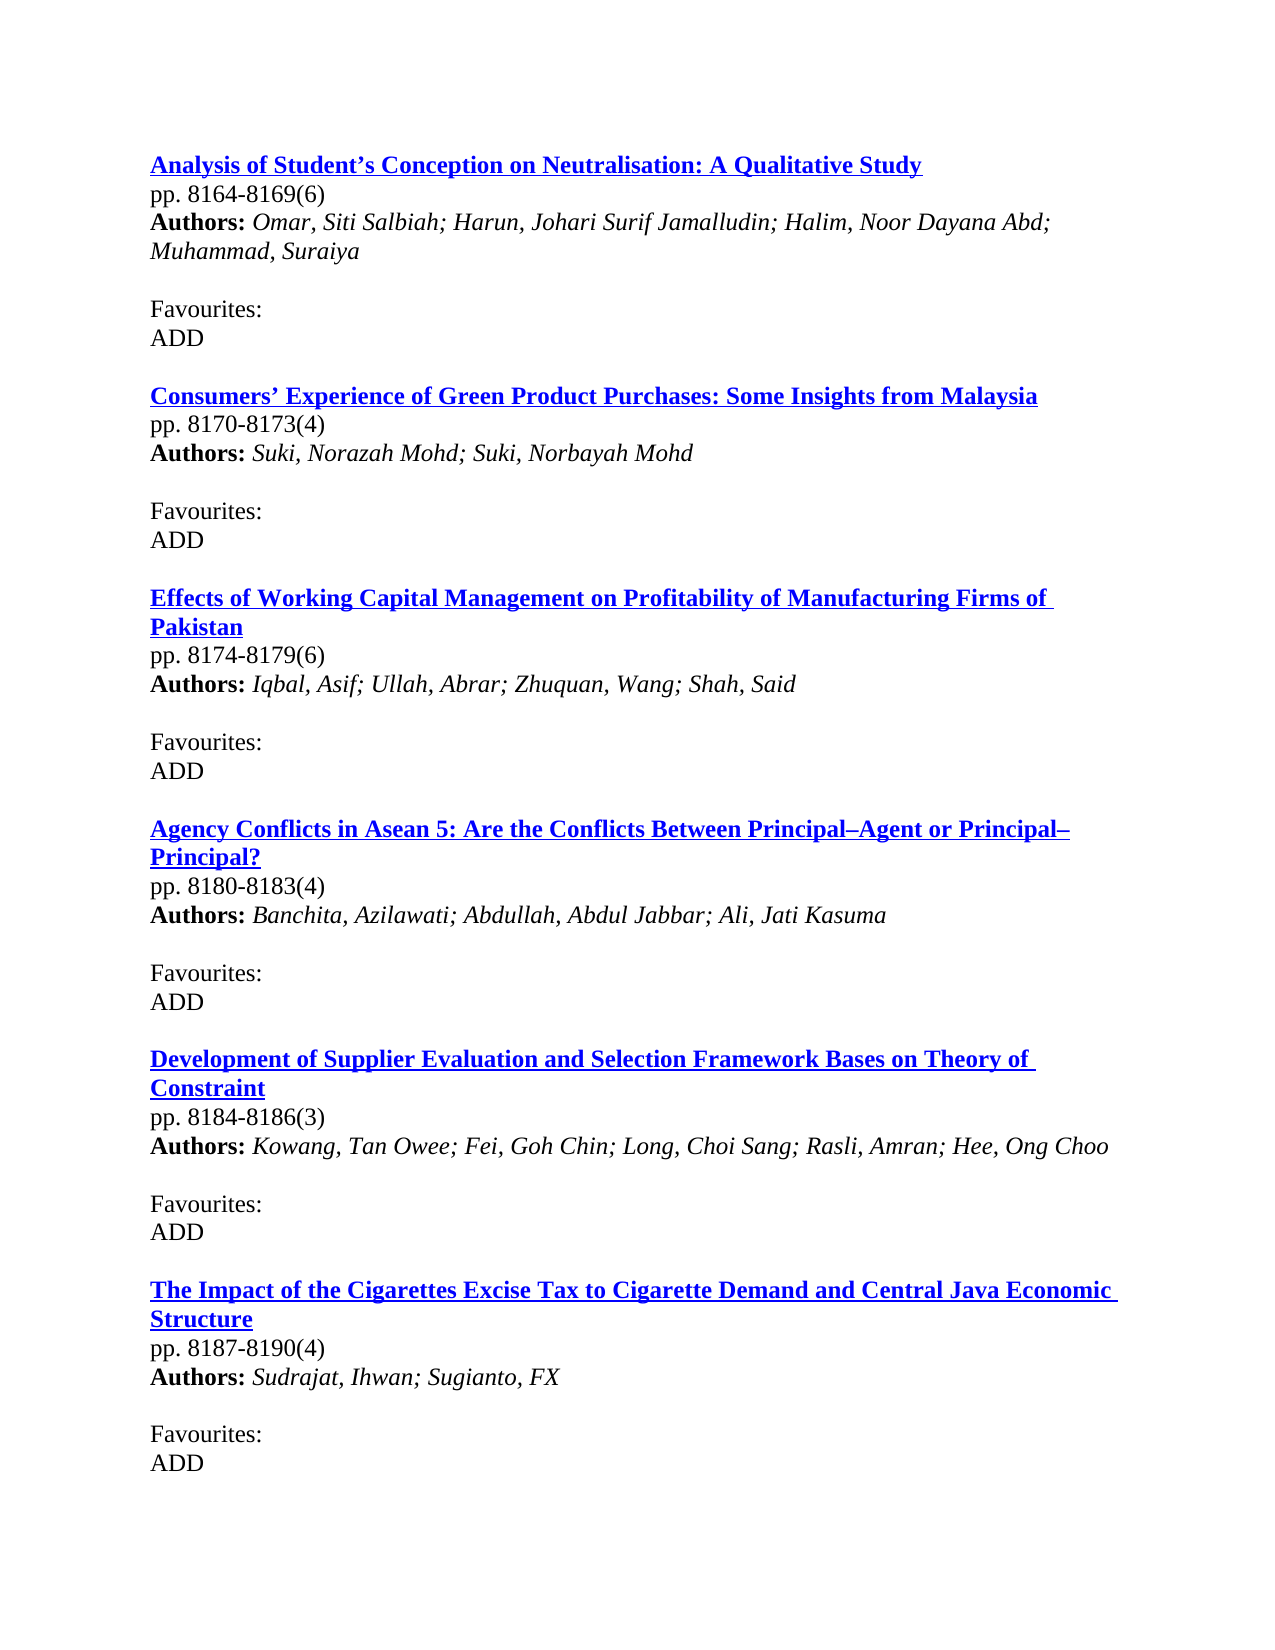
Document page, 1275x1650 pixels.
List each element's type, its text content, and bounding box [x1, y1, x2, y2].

text Favourites: ADD [150, 727, 1125, 784]
text Favourites: ADD [150, 294, 1125, 352]
text Favourites: ADD [150, 958, 1125, 1015]
text Agency Conflicts in Asean 5: Are the Conflicts Between Principal–Agent or Principal–Principal? pp. 8180-8183(4) Authors: Banchita, Azilawati; Abdullah, Abdul Jabbar; Ali, Jati Kasuma [150, 814, 1125, 929]
text Favourites: ADD [150, 1419, 1125, 1477]
text The Impact of the Cigarettes Excise Tax to Cigarette Demand and Central Java Economic Structure pp. 8187-8190(4) Authors: Sudrajat, Ihwan; Sugianto, FX [150, 1275, 1125, 1390]
text Favourites: ADD [150, 1189, 1125, 1246]
text Favourites: ADD [150, 496, 1125, 554]
text Analysis of Student’s Conception on Neutralisation: A Qualitative Study pp. 8164-8169(6) Authors: Omar, Siti Salbiah; Harun, Johari Surif Jamalludin; Halim, Noor Dayana Abd; Muhammad, Suraiya [150, 150, 1125, 265]
text Development of Supplier Evaluation and Selection Framework Bases on Theory of Constraint pp. 8184-8186(3) Authors: Kowang, Tan Owee; Fei, Goh Chin; Long, Choi Sang; Rasli, Amran; Hee, Ong Choo [150, 1044, 1125, 1159]
text Effects of Working Capital Management on Profitability of Manufacturing Firms of Pakistan pp. 8174-8179(6) Authors: Iqbal, Asif; Ullah, Abrar; Zhuquan, Wang; Shah, Said [150, 583, 1125, 698]
text Consumers’ Experience of Green Product Purchases: Some Insights from Malaysia pp. 8170-8173(4) Authors: Suki, Norazah Mohd; Suki, Norbayah Mohd [150, 381, 1125, 467]
